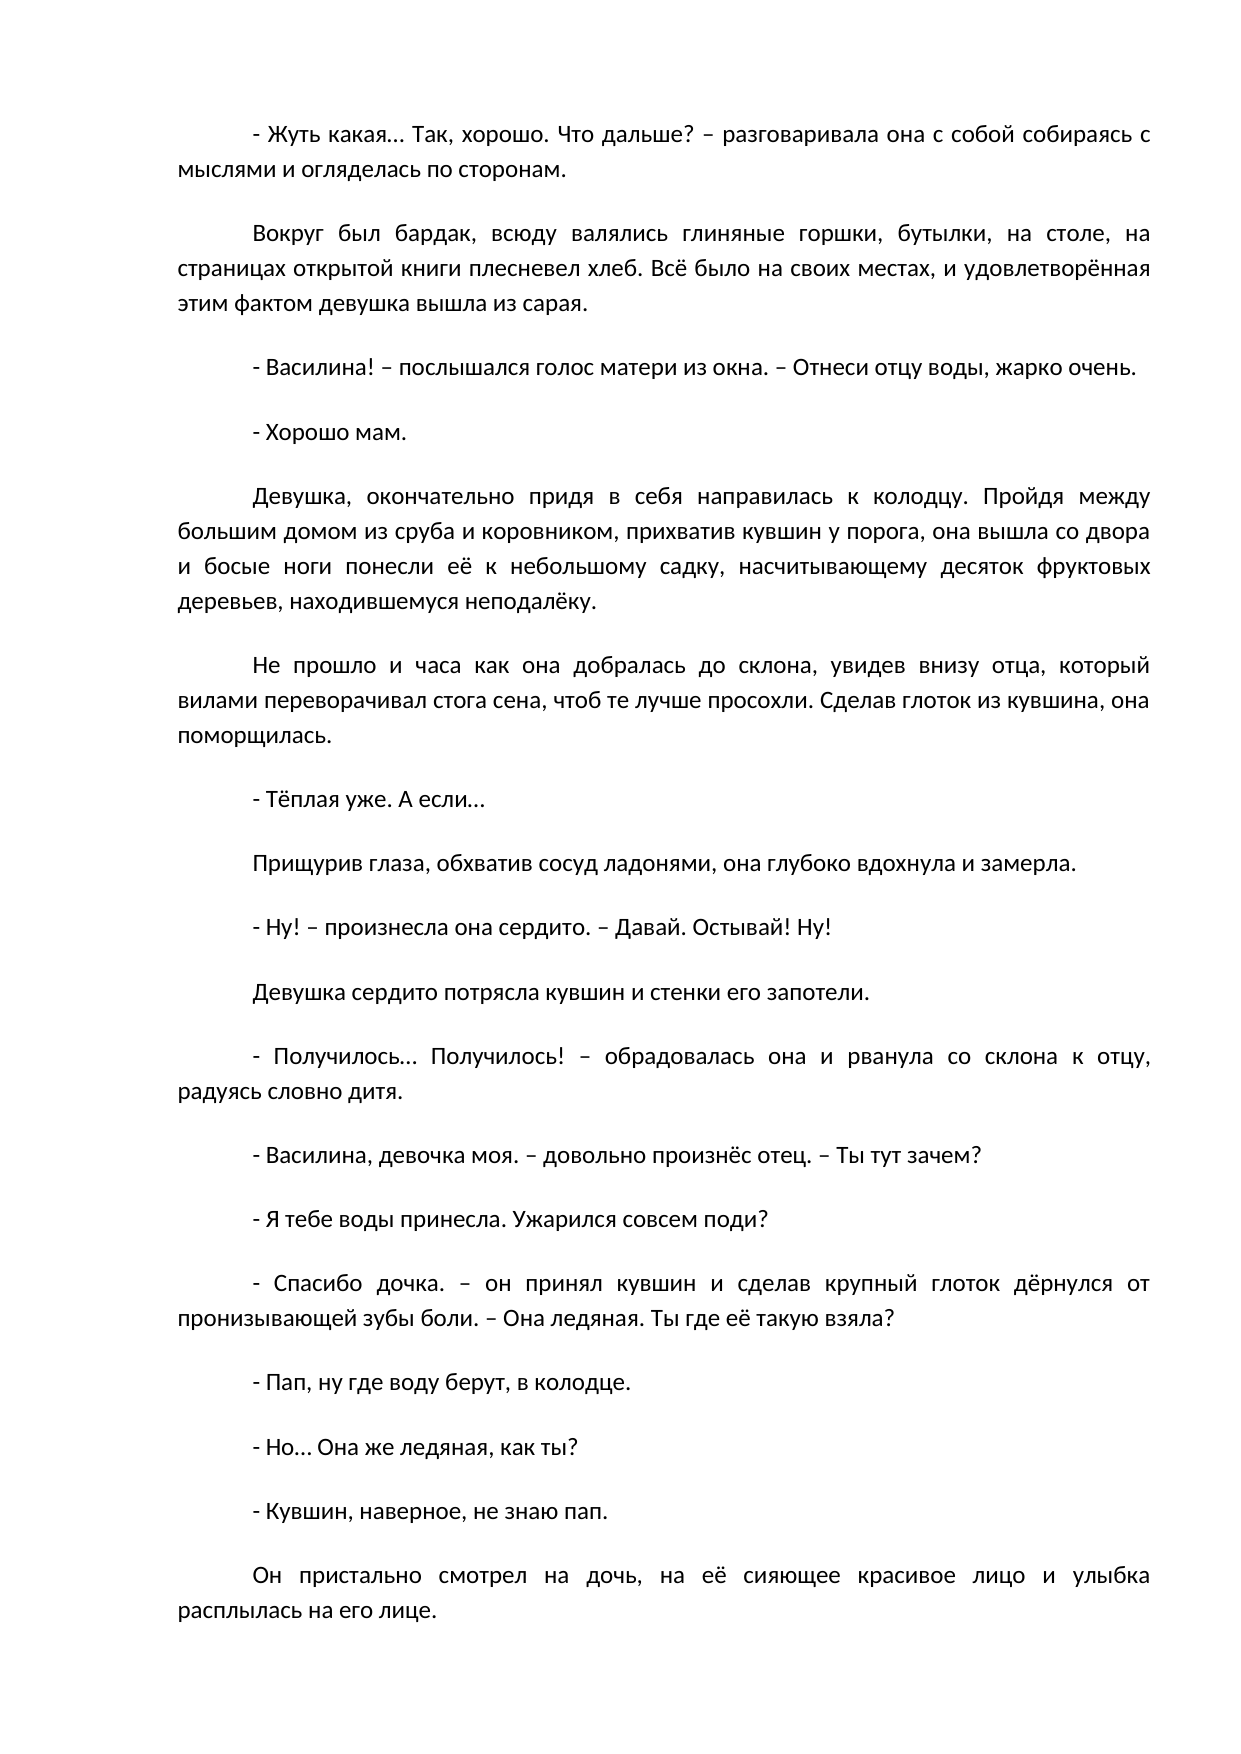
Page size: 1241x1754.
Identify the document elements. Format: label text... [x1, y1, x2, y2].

text Не прошло и часа как она добралась до склона, увидев внизу отца, который вилами переворачивал стога сена, чтоб те лучше просохли. Сделав глоток из кувшина, она поморщилась. [177, 649, 1152, 749]
text Девушка, окончательно придя в себя направилась к колодцу. Пройдя между большим домом из сруба и коровником, прихватив кувшин у порога, она вышла со двора и босые ноги понесли её к небольшому садку, насчитывающему десяток фруктовых деревьев, находившемуся неподалёку. [177, 480, 1152, 615]
text Вокруг был бардак, всюду валялись глиняные горшки, бутылки, на столе, на страницах открытой книги плесневел хлеб. Всё было на своих местах, и удовлетворённая этим фактом девушка вышла из сарая. [177, 217, 1152, 318]
text - Василина! – послышался голос матери из окна. – Отнеси отцу воды, жарко очень. [177, 351, 1152, 382]
text - Хорошо мам. [177, 416, 1152, 446]
text - Василина, девочка моя. – довольно произнёс отец. – Ты тут зачем? [177, 1139, 1152, 1169]
text - Получилось… Получилось! – обрадовалась она и рванула со склона к отцу, радуясь словно дитя. [177, 1040, 1152, 1105]
text - Я тебе воды принесла. Ужарился совсем поди? [177, 1203, 1152, 1234]
text Девушка сердито потрясла кувшин и стенки его запотели. [177, 976, 1152, 1006]
text - Тёплая уже. А если… [177, 783, 1152, 814]
text - Кувшин, наверное, не знаю пап. [177, 1495, 1152, 1525]
text - Пап, ну где воду берут, в колодце. [177, 1366, 1152, 1397]
text - Жуть какая… Так, хорошо. Что дальше? – разговаривала она с собой собираясь с мыслями и огляделась по сторонам. [177, 118, 1152, 184]
text - Ну! – произнесла она сердито. – Давай. Остывай! Ну! [177, 911, 1152, 942]
text Прищурив глаза, обхватив сосуд ладонями, она глубоко вдохнула и замерла. [177, 847, 1152, 878]
text - Спасибо дочка. – он принял кувшин и сделав крупный глоток дёрнулся от пронизывающей зубы боли. – Она ледяная. Ты где её такую взяла? [177, 1267, 1152, 1333]
text - Но… Она же ледяная, как ты? [177, 1431, 1152, 1461]
text Он пристально смотрел на дочь, на её сияющее красивое лицо и улыбка расплылась на его лице. [177, 1559, 1152, 1624]
